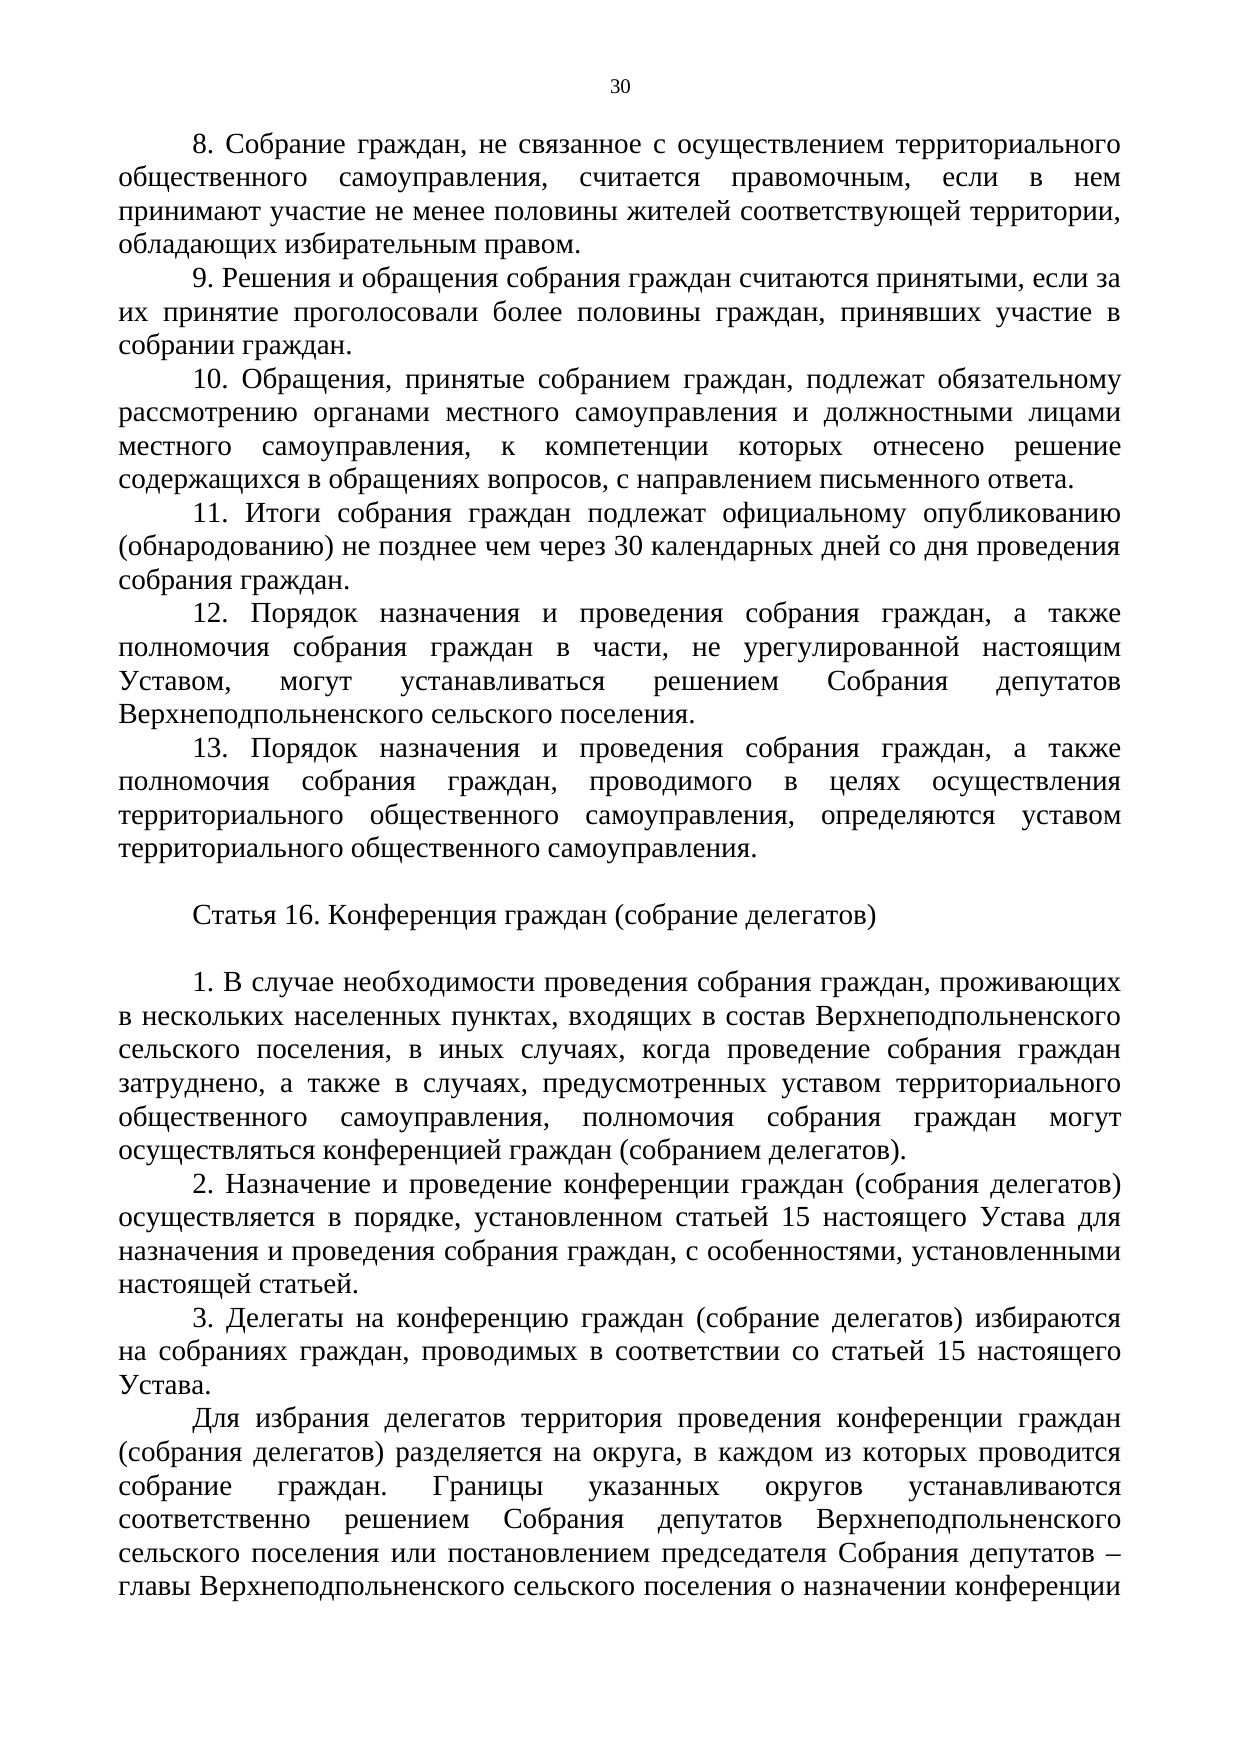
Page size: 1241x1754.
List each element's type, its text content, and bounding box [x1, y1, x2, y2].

text 12. Порядок назначения и проведения собрания граждан, а также полномочия собрания граждан в части, не урегулированной настоящим Уставом, могут устанавливаться решением Собрания депутатов Верхнеподпольненского сельского поселения. [118, 596, 1122, 730]
text 9. Решения и обращения собрания граждан считаются принятыми, если за их принятие проголосовали более половины граждан, принявших участие в собрании граждан. [118, 260, 1122, 361]
text 1. В случае необходимости проведения собрания граждан, проживающих в нескольких населенных пунктах, входящих в состав Верхнеподпольненского сельского поселения, в иных случаях, когда проведение собрания граждан затруднено, а также в случаях, предусмотренных уставом территориального общественного самоуправления, полномочия собрания граждан могут осуществляться конференцией граждан (собранием делегатов). [118, 964, 1122, 1166]
text 10. Обращения, принятые собранием граждан, подлежат обязательному рассмотрению органами местного самоуправления и должностными лицами местного самоуправления, к компетенции которых отнесено решение содержащихся в обращениях вопросов, с направлением письменного ответа. [118, 361, 1122, 495]
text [118, 1401, 1122, 1602]
text Статья 16. Конференция граждан (собрание делегатов) [118, 897, 1122, 931]
text 3. Делегаты на конференцию граждан (собрание делегатов) избираются на собраниях граждан, проводимых в соответствии со статьей 15 настоящего Устава. [118, 1300, 1122, 1401]
text 8. Собрание граждан, не связанное с осуществлением территориального общественного самоуправления, считается правомочным, если в нем принимают участие не менее половины жителей соответствующей территории, обладающих избирательным правом. [118, 126, 1122, 260]
text 13. Порядок назначения и проведения собрания граждан, а также полномочия собрания граждан, проводимого в целях осуществления территориального общественного самоуправления, определяются уставом территориального общественного самоуправления. [118, 730, 1122, 864]
text 2. Назначение и проведение конференции граждан (собрания делегатов) осуществляется в порядке, установленном статьей 15 настоящего Устава для назначения и проведения собрания граждан, с особенностями, установленными настоящей статьей. [118, 1166, 1122, 1300]
text 11. Итоги собрания граждан подлежат официальному опубликованию (обнародованию) не позднее чем через 30 календарных дней со дня проведения собрания граждан. [118, 495, 1122, 596]
